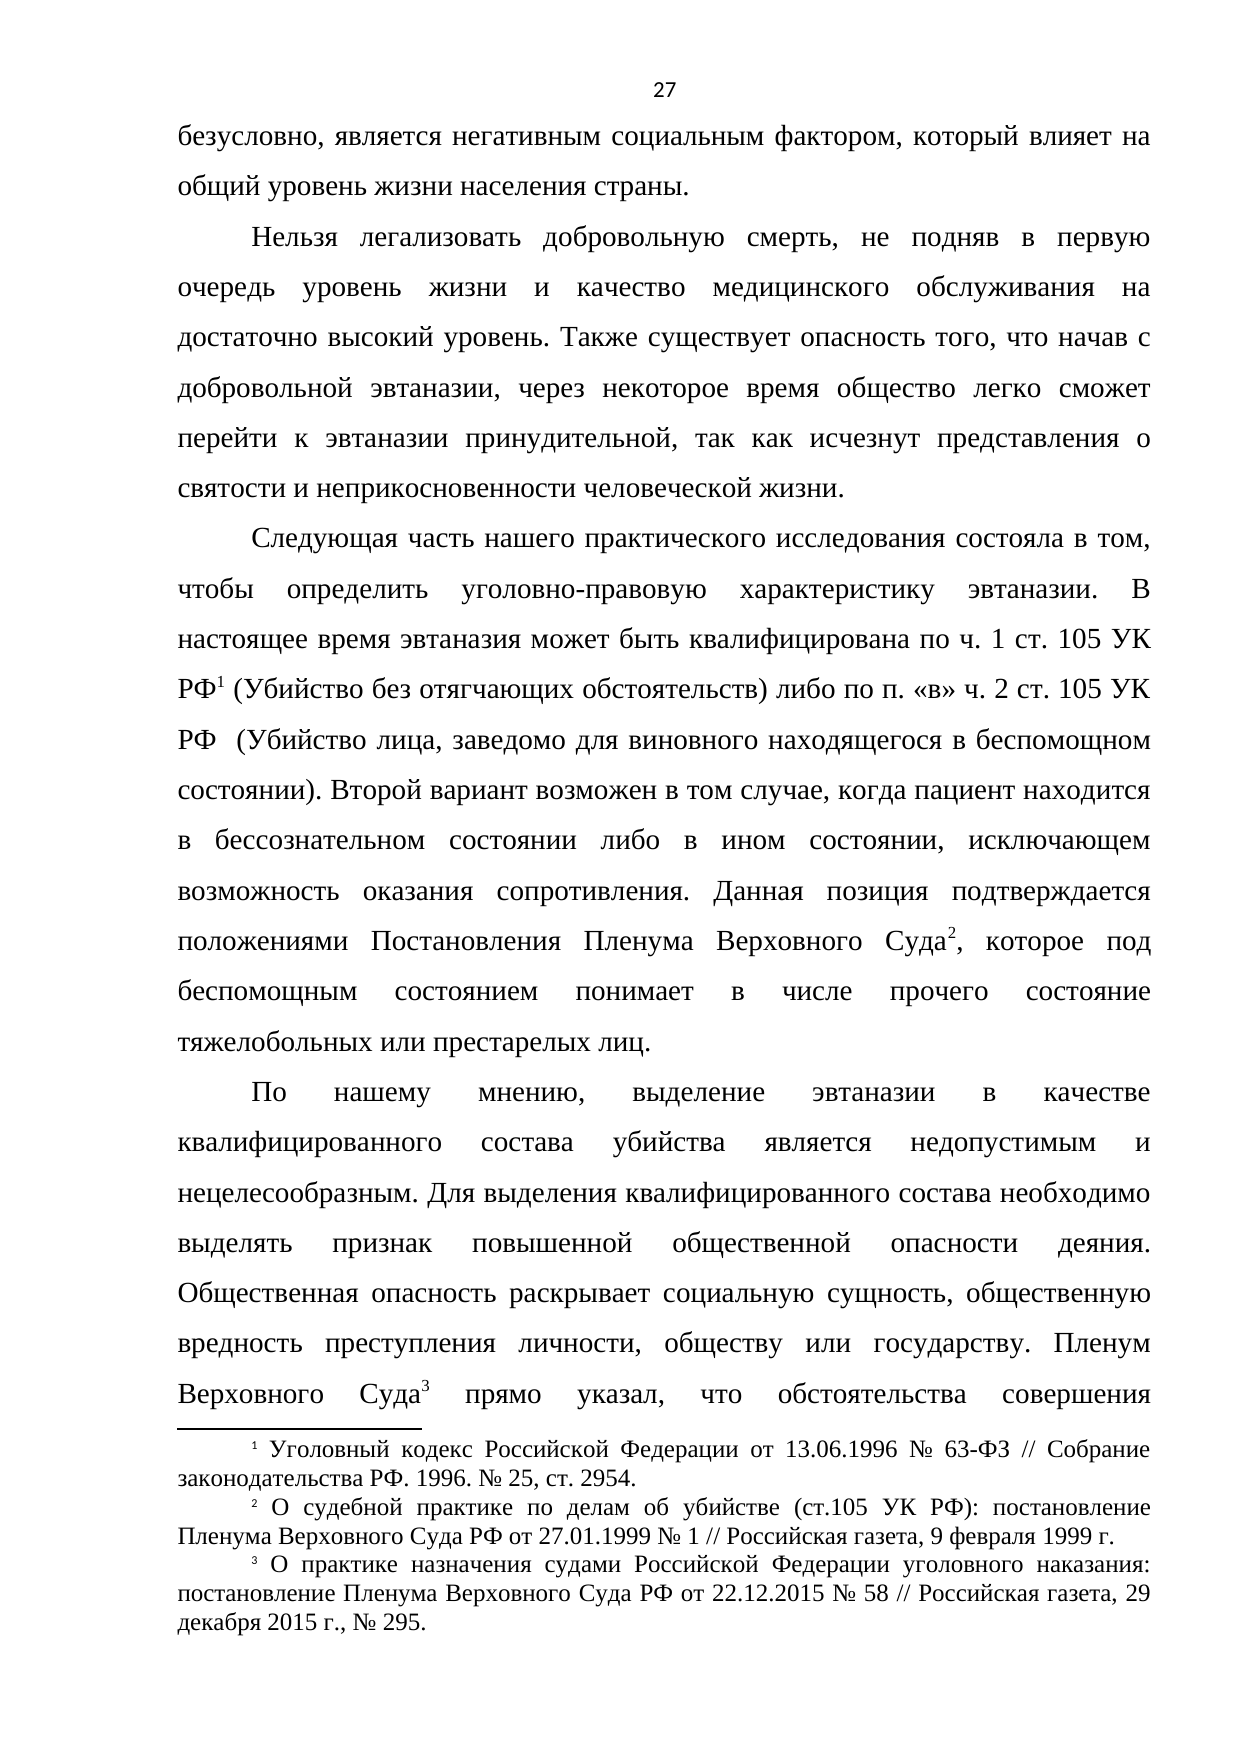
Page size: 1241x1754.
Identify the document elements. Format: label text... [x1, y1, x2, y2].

text Нельзя легализовать добровольную смерть, не подняв в первую очередь уровень жизни и качество медицинского обслуживания на достаточно высокий уровень. Также существует опасность того, что начав с добровольной эвтаназии, через некоторое время общество легко сможет перейти к эвтаназии принудительной, так как исчезнут представления о святости и неприкосновенности человеческой жизни. [177, 219, 1152, 504]
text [177, 118, 1152, 202]
text Следующая часть нашего практического исследования состояла в том, чтобы определить уголовно-правовую характеристику эвтаназии. В настоящее время эвтаназия может быть квалифицирована по ч. 1 ст. 105 УК РФ (Убийство без отягчающих обстоятельств) либо по п. «в» ч. 2 ст. 105 УК РФ (Убийство лица, заведомо для виновного находящегося в беспомощном состоянии). Второй вариант возможен в том случае, когда пациент находится в бессознательном состоянии либо в ином состоянии, исключающем возможность оказания сопротивления. Данная позиция подтверждается положениями Постановления Пленума Верховного Суда, которое под беспомощным состоянием понимает в числе прочего состояние тяжелобольных или престарелых лиц. [177, 521, 1152, 1057]
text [177, 1074, 1152, 1409]
